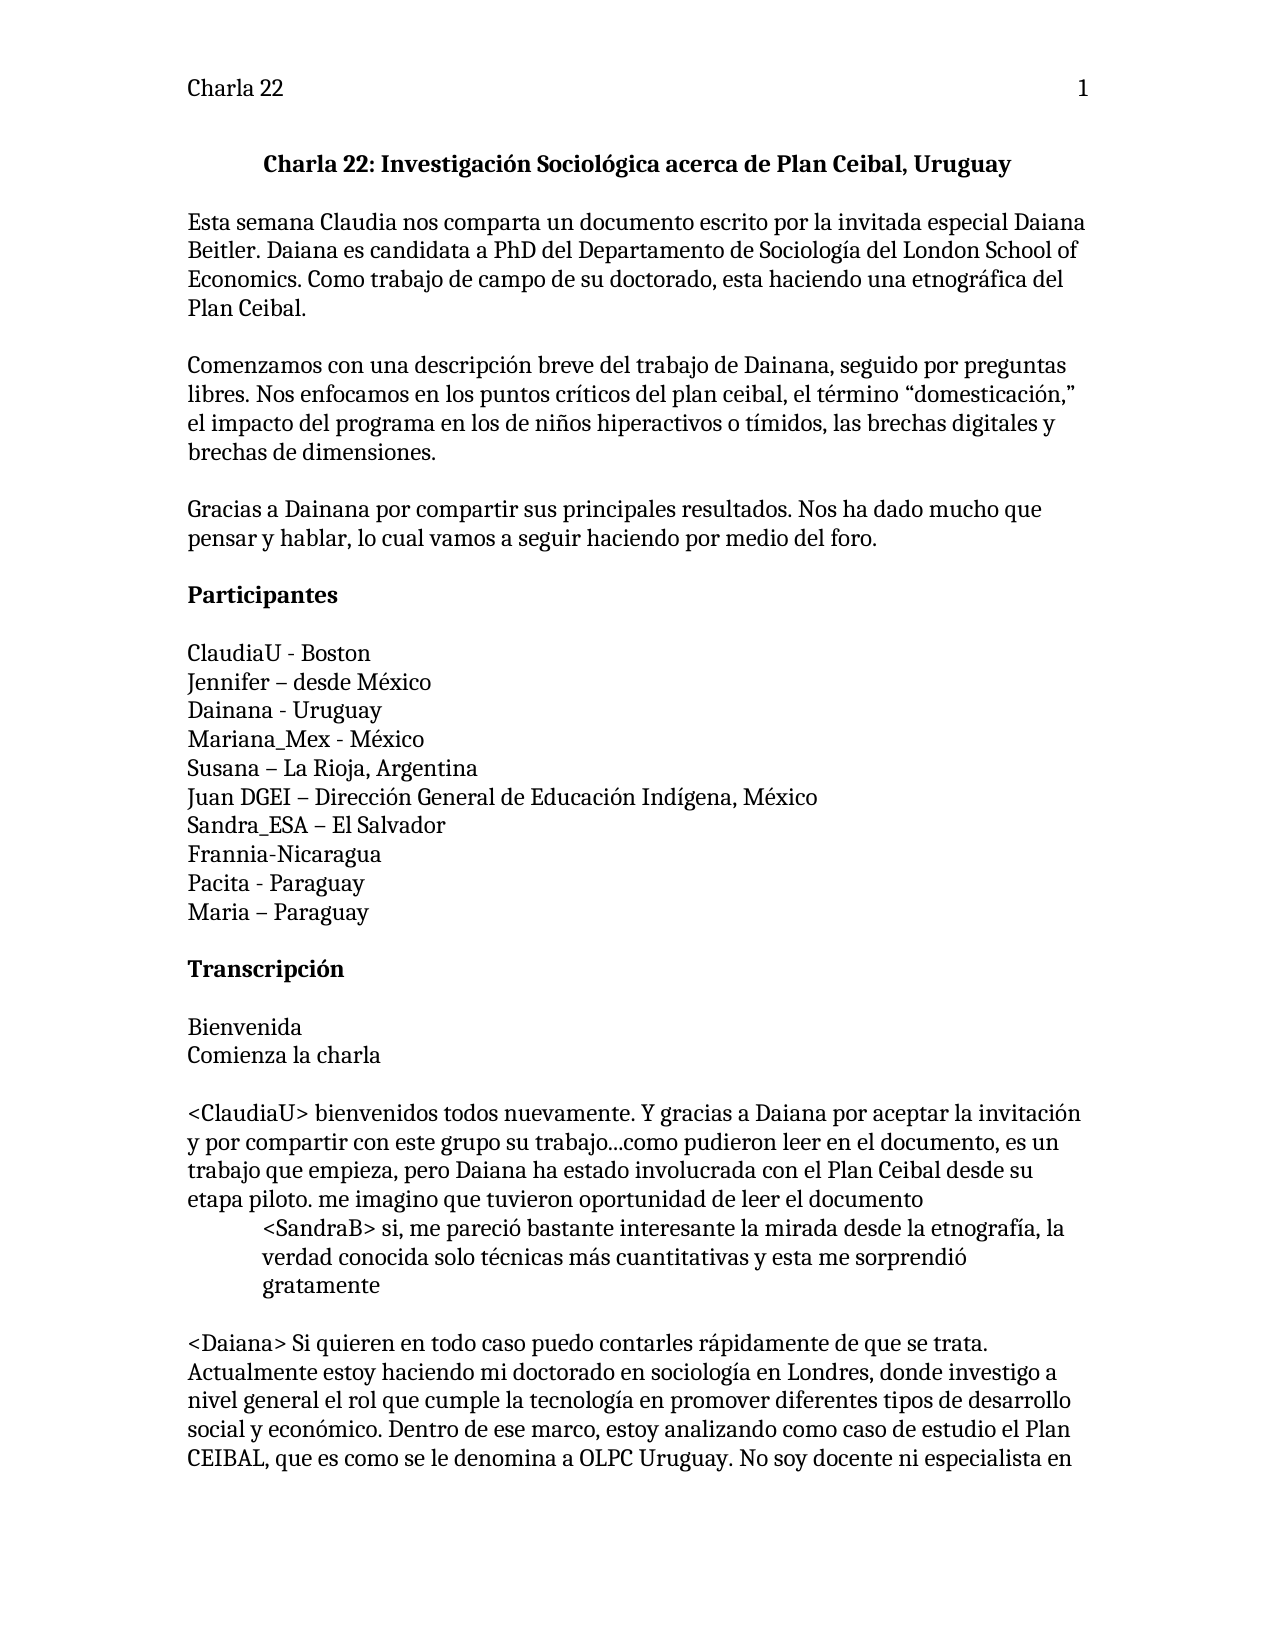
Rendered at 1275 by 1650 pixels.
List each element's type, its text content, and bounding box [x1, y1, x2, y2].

text Gracias a Dainana por compartir sus principales resultados. Nos ha dado mucho que pensar y hablar, lo cual vamos a seguir haciendo por medio del foro. [187, 495, 1087, 552]
text Comienza la charla [187, 1041, 1087, 1070]
text Participantes [187, 581, 1087, 610]
text Maria – Paraguay [187, 897, 1087, 926]
text Comenzamos con una descripción breve del trabajo de Dainana, seguido por preguntas libres. Nos enfocamos en los puntos críticos del plan ceibal, el término “domesticación,” el impacto del programa en los de niños hiperactivos o tímidos, las brechas digitales y brechas de dimensiones. [187, 351, 1087, 466]
text ClaudiaU - Boston [187, 639, 1087, 667]
text Charla 22: Investigación Sociológica acerca de Plan Ceibal, Uruguay [187, 150, 1087, 179]
text <SandraB> si, me pareció bastante interesante la mirada desde la etnografía, la verdad conocida solo técnicas más cuantitativas y esta me sorprendió gratamente [262, 1214, 1087, 1300]
text Esta semana Claudia nos comparta un documento escrito por la invitada especial Daiana Beitler. Daiana es candidata a PhD del Departamento de Sociología del London School of Economics. Como trabajo de campo de su doctorado, esta haciendo una etnográfica del Plan Ceibal. [187, 207, 1087, 322]
text <ClaudiaU> bienvenidos todos nuevamente. Y gracias a Daiana por aceptar la invitación y por compartir con este grupo su trabajo...como pudieron leer en el documento, es un trabajo que empieza, pero Daiana ha estado involucrada con el Plan Ceibal desde su etapa piloto. me imagino que tuvieron oportunidad de leer el documento [187, 1099, 1087, 1214]
text Juan DGEI – Dirección General de Educación Indígena, México [187, 782, 1087, 811]
text Transcripción [187, 955, 1087, 984]
text Dainana - Uruguay [187, 696, 1087, 725]
text Mariana_Mex - México [187, 725, 1087, 754]
text Susana – La Rioja, Argentina [187, 754, 1087, 782]
text Sandra_ESA – El Salvador [187, 811, 1087, 840]
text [187, 1329, 1087, 1472]
text Bienvenida [187, 1012, 1087, 1041]
text Pacita - Paraguay [187, 869, 1087, 897]
text Frannia-Nicaragua [187, 840, 1087, 869]
text Jennifer – desde México [187, 667, 1087, 696]
